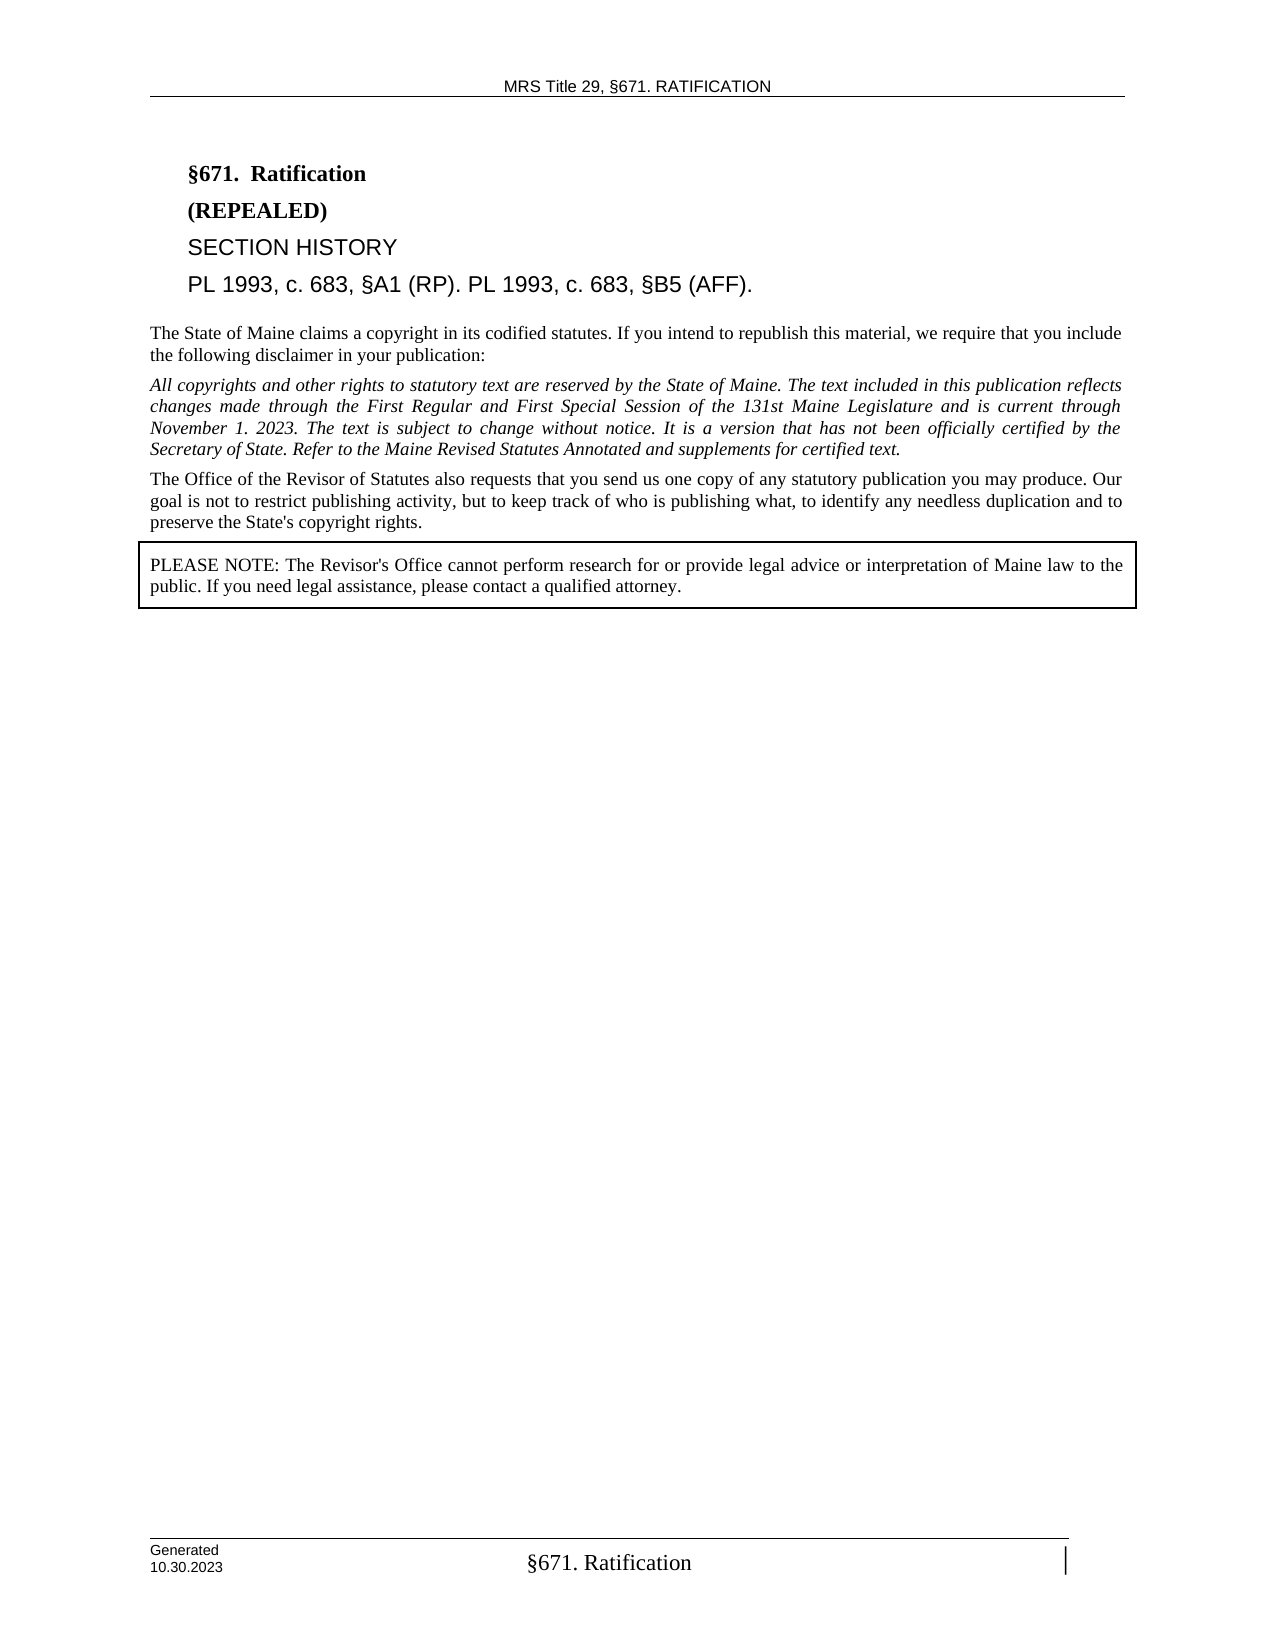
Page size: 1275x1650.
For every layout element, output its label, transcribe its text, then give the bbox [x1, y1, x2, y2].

text PLEASE NOTE: The Revisor's Office cannot perform research for or provide legal advice or interpretation of Maine law to the public. If you need legal assistance, please contact a qualified attorney. [140, 543, 1135, 607]
text §671. Ratification [187, 160, 1125, 187]
text The Office of the Revisor of Statutes also requests that you send us one copy of any statutory publication you may produce. Our goal is not to restrict publishing activity, but to keep track of who is publishing what, to identify any needless duplication and to preserve the State's copyright rights. [150, 468, 1125, 533]
text SECTION HISTORY [187, 234, 1125, 260]
text All copyrights and other rights to statutory text are reserved by the State of Maine. The text included in this publication reflects changes made through the First Regular and First Special Session of the 131st Maine Legislature and is current through November 1. 2023 . The text is subject to change without notice. It is a version that has not been officially certified by the Secretary of State. Refer to the Maine Revised Statutes Annotated and supplements for certified text. [150, 373, 1125, 460]
text The State of Maine claims a copyright in its codified statutes. If you intend to republish this material, we require that you include the following disclaimer in your publication: [150, 322, 1125, 365]
text (REPEALED) [187, 197, 1125, 223]
text PL 1993, c. 683, §A1 (RP). PL 1993, c. 683, §B5 (AFF). [187, 271, 1125, 297]
